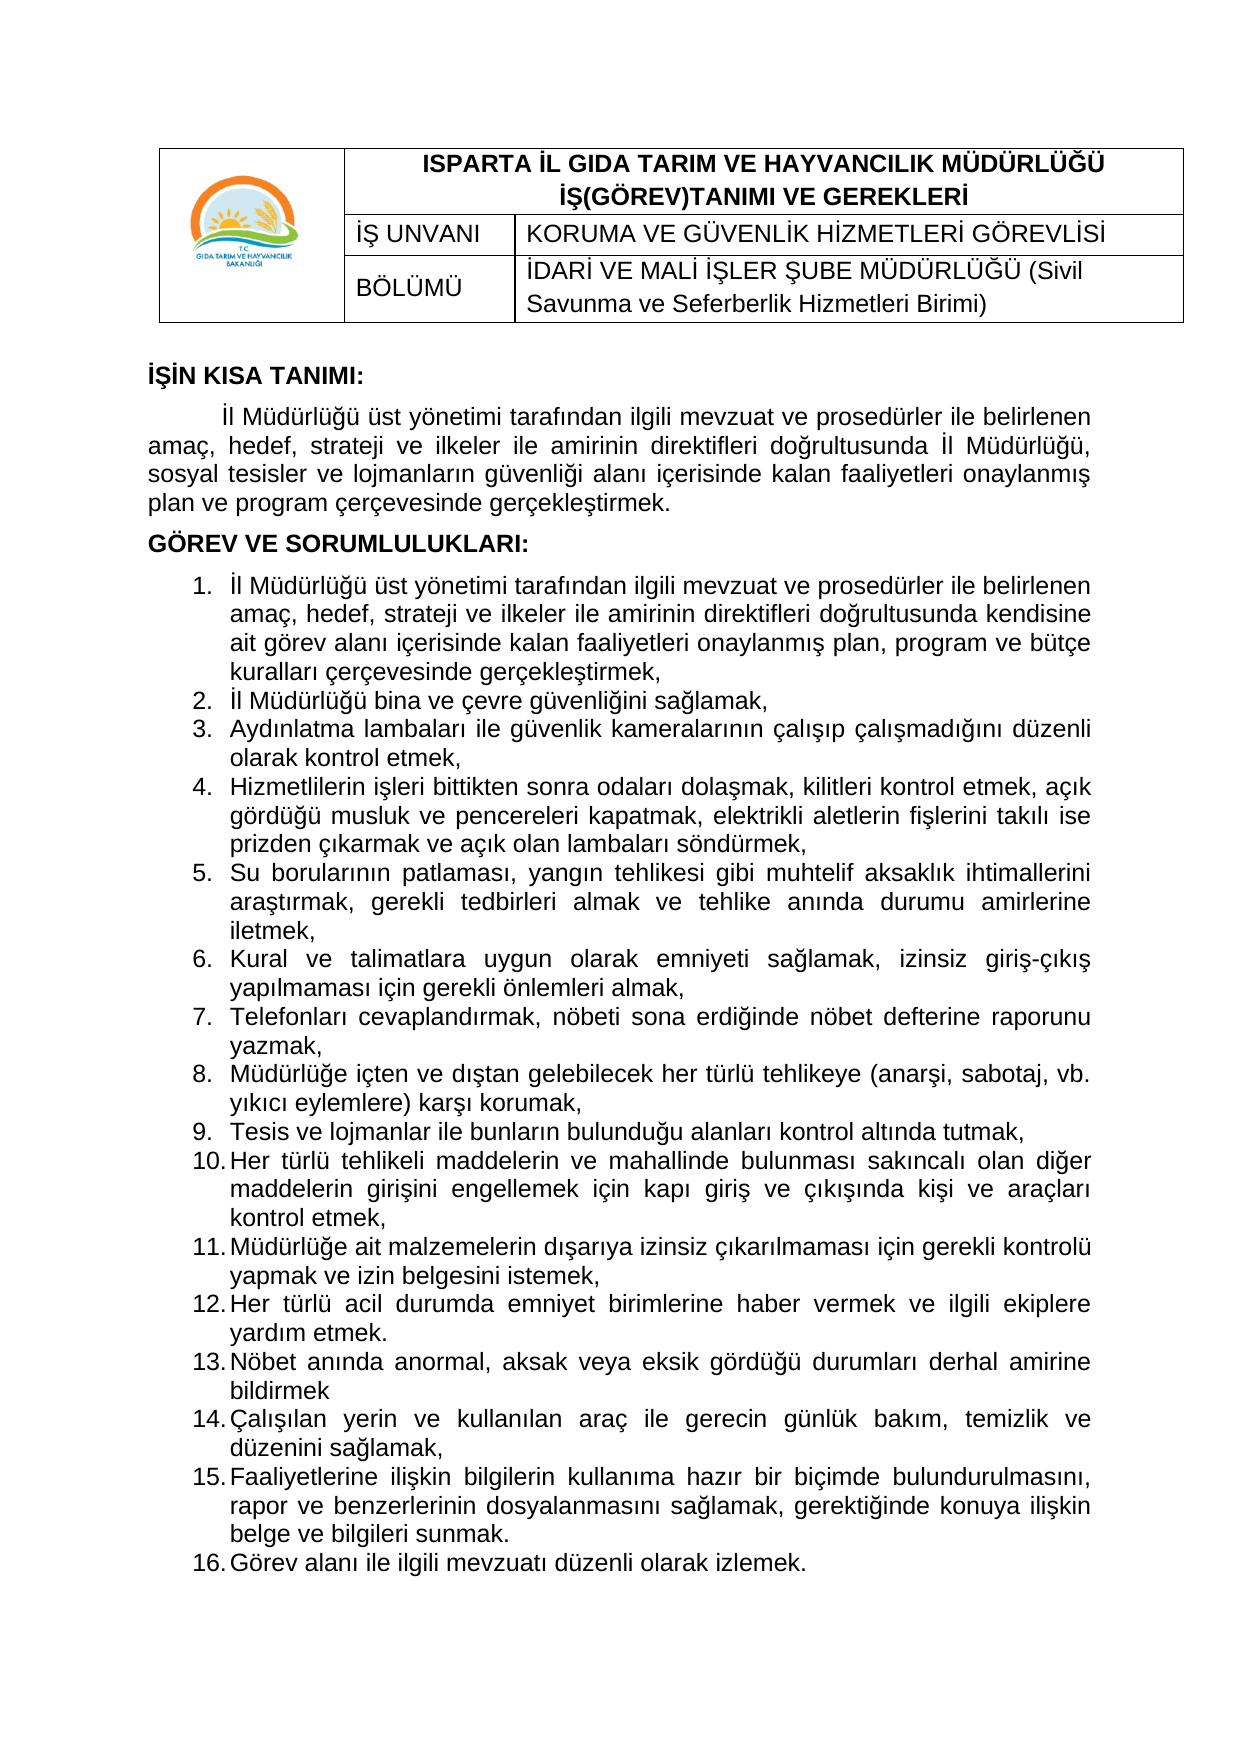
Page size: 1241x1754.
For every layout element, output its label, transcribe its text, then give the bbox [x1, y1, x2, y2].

table_header ISPARTA İL GIDA TARIM VE HAYVANCILIK MÜDÜRLÜĞÜ İŞ(GÖREV)TANIMI VE GEREKLERİ [345, 149, 1183, 214]
text İŞİN KISA TANIMI: [148, 361, 1093, 389]
table_cell BÖLÜMÜ [345, 256, 514, 322]
list Çalışılan yerin ve kullanılan araç ile gerecin günlük bakım, temizlik ve düzenini sağlamak, [192, 1404, 1093, 1462]
list Görev alanı ile ilgili mevzuatı düzenli olarak izlemek. [192, 1548, 1093, 1577]
list İl Müdürlüğü üst yönetimi tarafından ilgili mevzuat ve prosedürler ile belirlenen amaç, hedef, strateji ve ilkeler ile amirinin direktifleri doğrultusunda kendisine ait görev alanı içerisinde kalan faaliyetleri onaylanmış plan, program ve bütçe kuralları çerçevesinde gerçekleştirmek, [192, 571, 1093, 686]
list Telefonları cevaplandırmak, nöbeti sona erdiğinde nöbet defterine raporunu yazmak, [192, 1002, 1093, 1059]
list Müdürlüğe ait malzemelerin dışarıya izinsiz çıkarılmaması için gerekli kontrolü yapmak ve izin belgesini istemek, [192, 1232, 1093, 1289]
list İl Müdürlüğü bina ve çevre güvenliğini sağlamak, [192, 686, 1093, 714]
list Müdürlüğe içten ve dıştan gelebilecek her türlü tehlikeye (anarşi, sabotaj, vb. yıkıcı eylemlere) karşı korumak, [192, 1059, 1093, 1117]
text GÖREV VE SORUMLULUKLARI: [148, 529, 1093, 558]
table_cell İDARİ VE MALİ İŞLER ŞUBE MÜDÜRLÜĞÜ (Sivil Savunma ve Seferberlik Hizmetleri Birimi) [516, 256, 1183, 322]
table_cell KORUMA VE GÜVENLİK HİZMETLERİ GÖREVLİSİ [516, 215, 1183, 255]
table_cell İŞ UNVANI [345, 215, 514, 255]
list Her türlü acil durumda emniyet birimlerine haber vermek ve ilgili ekiplere yardım etmek. [192, 1289, 1093, 1347]
list Nöbet anında anormal, aksak veya eksik gördüğü durumları derhal amirine bildirmek [192, 1347, 1093, 1404]
list Su borularının patlaması, yangın tehlikesi gibi muhtelif aksaklık ihtimallerini araştırmak, gerekli tedbirleri almak ve tehlike anında durumu amirlerine iletmek, [192, 858, 1093, 944]
picture [183, 166, 305, 277]
list Faaliyetlerine ilişkin bilgilerin kullanıma hazır bir biçimde bulundurulmasını, rapor ve benzerlerinin dosyalanmasını sağlamak, gerektiğinde konuya ilişkin belge ve bilgileri sunmak. [192, 1462, 1093, 1548]
list Hizmetlilerin işleri bittikten sonra odaları dolaşmak, kilitleri kontrol etmek, açık gördüğü musluk ve pencereleri kapatmak, elektrikli aletlerin fişlerini takılı ise prizden çıkarmak ve açık olan lambaları söndürmek, [192, 772, 1093, 858]
list Tesis ve lojmanlar ile bunların bulunduğu alanları kontrol altında tutmak, [192, 1117, 1093, 1146]
list Aydınlatma lambaları ile güvenlik kameralarının çalışıp çalışmadığını düzenli olarak kontrol etmek, [192, 714, 1093, 772]
table_header [160, 149, 344, 322]
text İl Müdürlüğü üst yönetimi tarafından ilgili mevzuat ve prosedürler ile belirlenen amaç, hedef, strateji ve ilkeler ile amirinin direktifleri doğrultusunda İl Müdürlüğü, sosyal tesisler ve lojmanların güvenliği alanı içerisinde kalan faaliyetleri onaylanmış plan ve program çerçevesinde gerçekleştirmek. [148, 402, 1093, 517]
list Kural ve talimatlara uygun olarak emniyeti sağlamak, izinsiz giriş-çıkış yapılmaması için gerekli önlemleri almak, [192, 944, 1093, 1002]
list Her türlü tehlikeli maddelerin ve mahallinde bulunması sakıncalı olan diğer maddelerin girişini engellemek için kapı giriş ve çıkışında kişi ve araçları kontrol etmek, [192, 1146, 1093, 1232]
